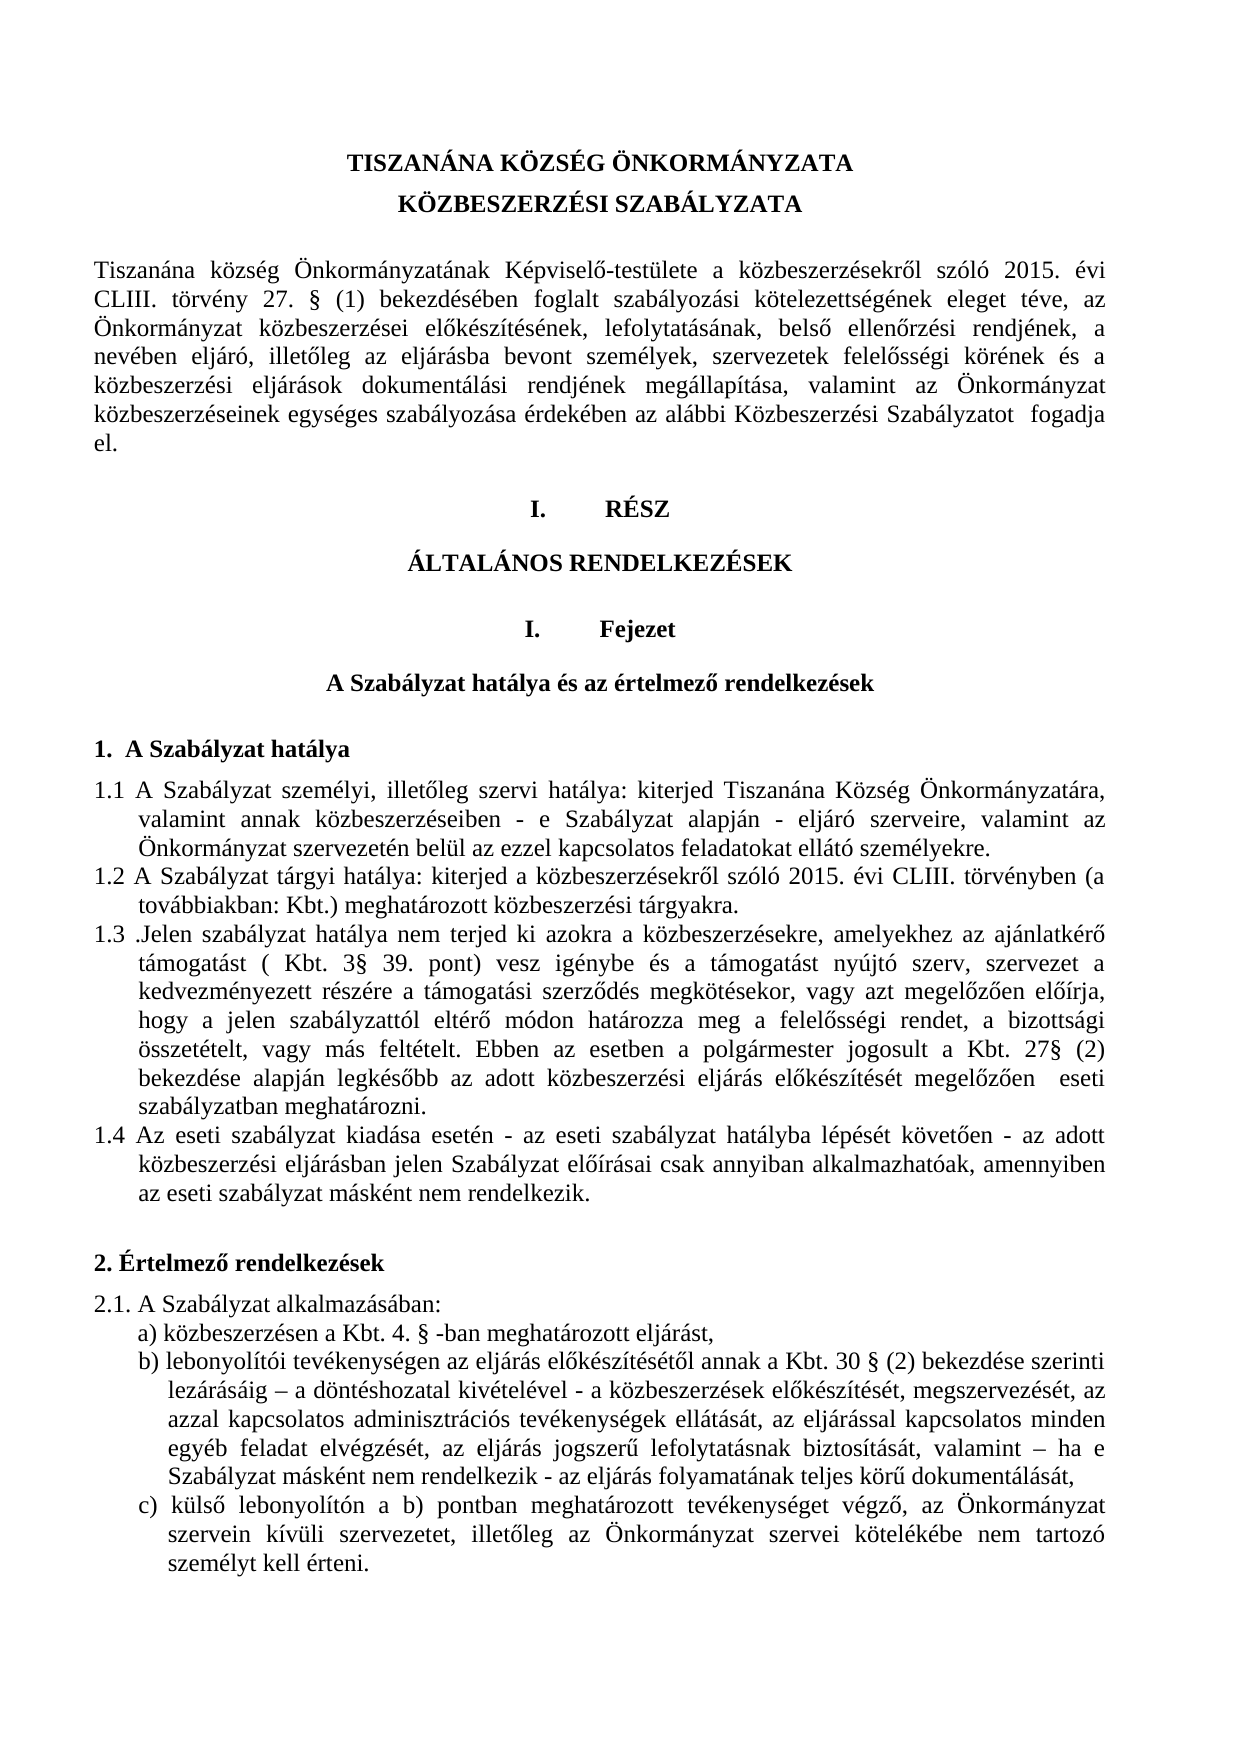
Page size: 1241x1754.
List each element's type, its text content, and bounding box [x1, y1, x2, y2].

text 1.3 .Jelen szabályzat hatálya nem terjed ki azokra a közbeszerzésekre, amelyekhez az ajánlatkérő támogatást ( Kbt. 3§ 39. pont) vesz igénybe és a támogatást nyújtó szerv, szervezet a kedvezményezett részére a támogatási szerződés megkötésekor, vagy azt megelőzően előírja, hogy a jelen szabályzattól eltérő módon határozza meg a felelősségi rendet, a bizottsági összetételt, vagy más feltételt. Ebben az esetben a polgármester jogosult a Kbt. 27§ (2) bekezdése alapján legkésőbb az adott közbeszerzési eljárás előkészítését megelőzően eseti szabályzatban meghatározni. [94, 919, 1106, 1120]
text a) közbeszerzésen a Kbt. 4. § -ban meghatározott eljárást, [94, 1318, 1106, 1346]
text Szabályzat személyi, illetőleg szervi hatálya: kiterjed Tiszanána Község Önkormányzatára, valamint annak közbeszerzéseiben - e Szabályzat alapján - eljáró szerveire, valamint az Önkormányzat szervezetén belül az ezzel kapcsolatos feladatokat ellátó személyekre. [94, 775, 1106, 861]
text 2.1. A Szabályzat alkalmazásában: [94, 1289, 1106, 1318]
list RÉSZ [94, 494, 1106, 523]
text 2. Értelmező rendelkezések [94, 1248, 1106, 1276]
text KÖZBESZERZÉSI SZABÁLYZATA [94, 189, 1106, 218]
text Tiszanána község Önkormányzatának Képviselő-testülete a közbeszerzésekről szóló 2015. évi CLIII. törvény 27. § (1) bekezdésében foglalt szabályozási kötelezettségének eleget téve, az Önkormányzat közbeszerzései előkészítésének, lefolytatásának, belső ellenőrzési rendjének, a nevében eljáró, illetőleg az eljárásba bevont személyek, szervezetek felelősségi körének és a közbeszerzési eljárások dokumentálási rendjének megállapítása, valamint az Önkormányzat közbeszerzéseinek egységes szabályozása érdekében az alábbi Közbeszerzési Szabályzatot fogadja el. [94, 255, 1106, 456]
text c) külső lebonyolítón a b) pontban meghatározott tevékenységet végző, az Önkormányzat szervein kívüli szervezetet, illetőleg az Önkormányzat szervei kötelékébe nem tartozó személyt kell érteni. [138, 1490, 1106, 1576]
text 1. A Szabályzat hatálya [94, 734, 1106, 763]
text TISZANÁNA KÖZSÉG ÖNKORMÁNYZATA [94, 148, 1106, 176]
text b) lebonyolítói tevékenységen az eljárás előkészítésétől annak a Kbt. 30 § (2) bekezdése szerinti lezárásáig – a döntéshozatal kivételével - a közbeszerzések előkészítését, megszervezését, az azzal kapcsolatos adminisztrációs tevékenységek ellátását, az eljárással kapcsolatos minden egyéb feladat elvégzését, az eljárás jogszerű lefolytatásnak biztosítását, valamint – ha e Szabályzat másként nem rendelkezik - az eljárás folyamatának teljes körű dokumentálását, [138, 1346, 1106, 1490]
list Fejezet [94, 614, 1106, 643]
text Szabályzat tárgyi hatálya: kiterjed a közbeszerzésekről szóló 2015. évi CLIII. törvényben (a továbbiakban: Kbt.) meghatározott közbeszerzési tárgyakra. [94, 861, 1106, 919]
text ÁLTALÁNOS RENDELKEZÉSEK [94, 548, 1106, 576]
text A Szabályzat hatálya és az értelmező rendelkezések [94, 668, 1106, 696]
text 1.4 Az eseti szabályzat kiadása esetén - az eseti szabályzat hatályba lépését követően - az adott közbeszerzési eljárásban jelen Szabályzat előírásai csak annyiban alkalmazhatóak, amennyiben az eseti szabályzat másként nem rendelkezik. [94, 1120, 1106, 1206]
